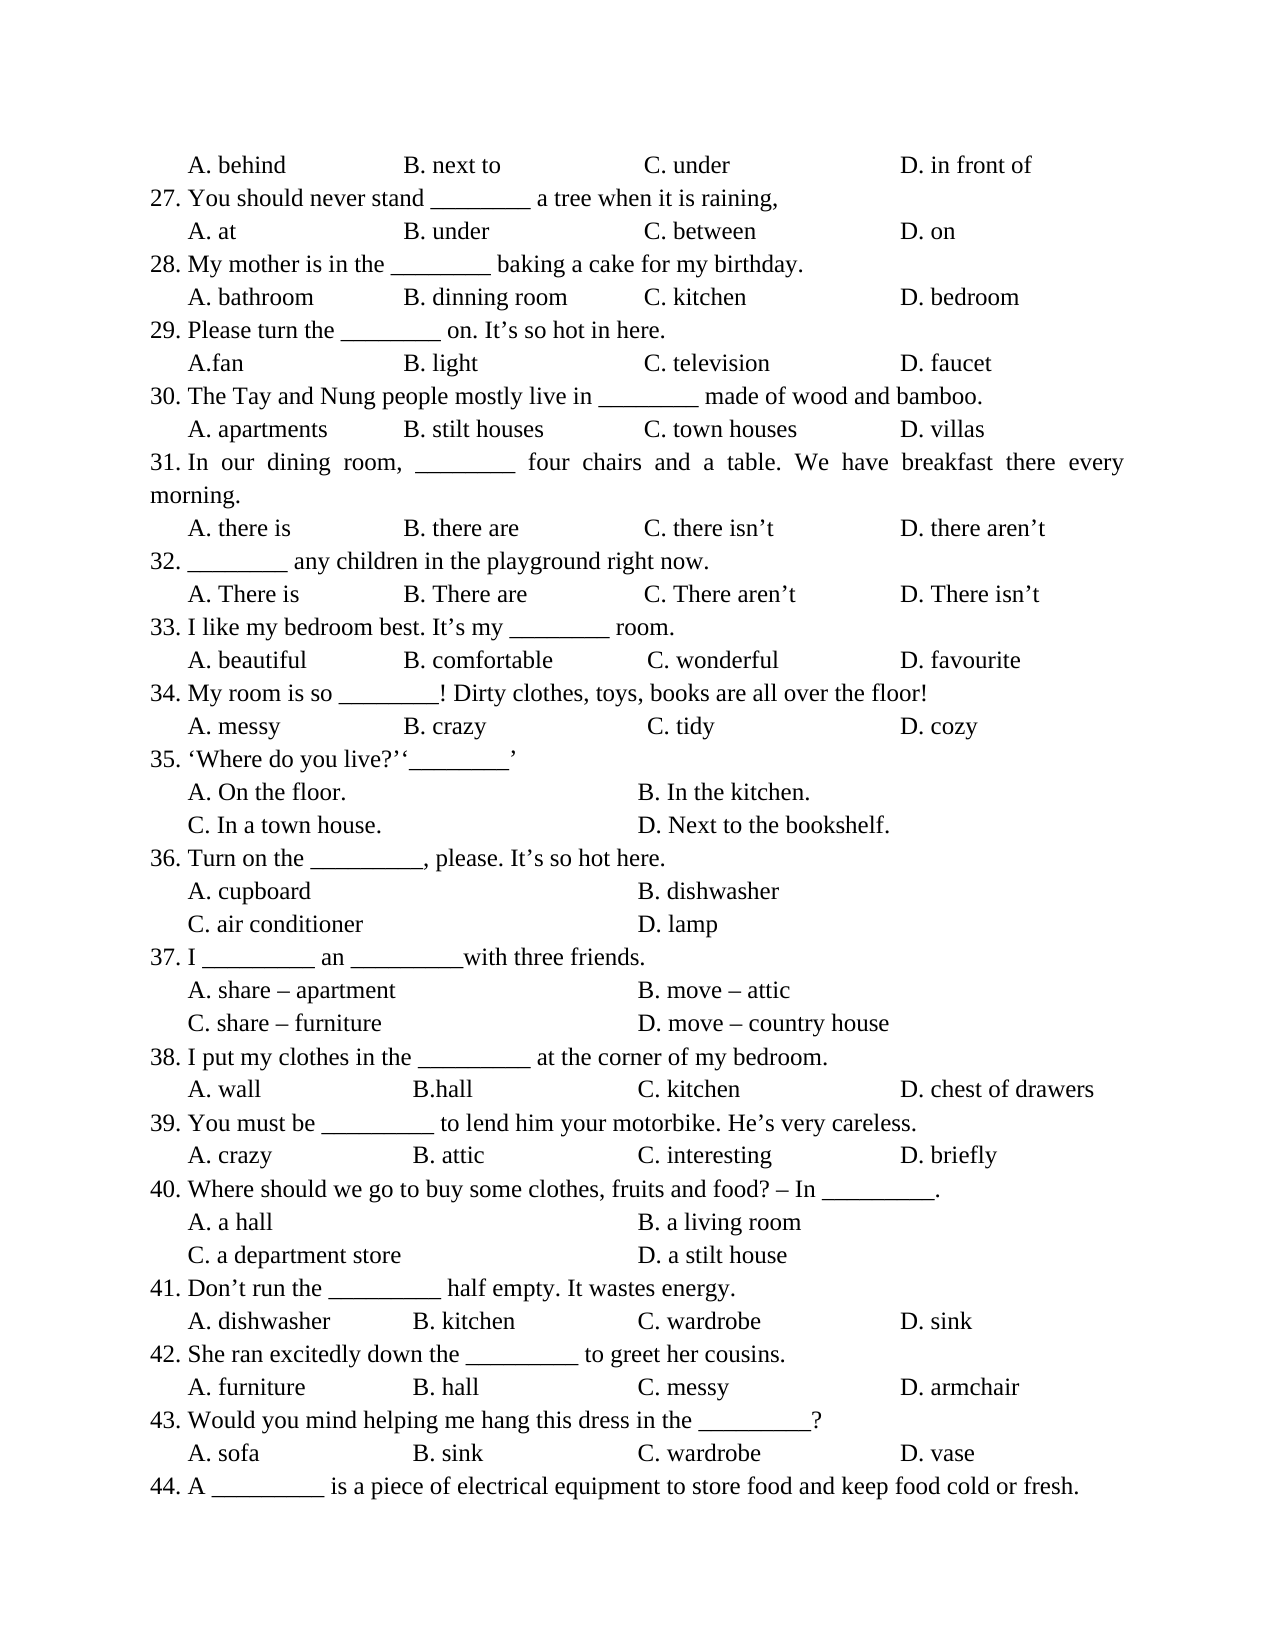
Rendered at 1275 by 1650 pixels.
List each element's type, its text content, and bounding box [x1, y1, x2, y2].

text 29. Please turn the ________ on. It’s so hot in here. [150, 315, 1125, 344]
text 44. A _________ is a piece of electrical equipment to store food and keep food cold or fresh. [150, 1471, 1125, 1499]
text 36. Turn on the _________, please. It’s so hot here. [150, 843, 1125, 872]
text A. crazy B. attic C. interesting D. briefly [150, 1141, 1125, 1169]
text A. there is B. there are C. there isn’t D. there aren’t [150, 513, 1125, 542]
text 34. My room is so ________! Dirty clothes, toys, books are all over the floor! [150, 678, 1125, 707]
text A. cupboard B. dishwasher [150, 876, 1125, 905]
text A. There is B. There are C. There aren’t D. There isn’t [150, 579, 1125, 608]
text A. at B. under C. between D. on [150, 216, 1125, 245]
text 41. Don’t run the _________ half empty. It wastes energy. [150, 1273, 1125, 1301]
text 43. Would you mind helping me hang this dress in the _________? [150, 1405, 1125, 1433]
text A. furniture B. hall C. messy D. armchair [150, 1372, 1125, 1401]
text A. bathroom B. dinning room C. kitchen D. bedroom [150, 282, 1125, 311]
text 27. You should never stand ________ a tree when it is raining, [150, 183, 1125, 212]
text A. messy B. crazy C. tidy D. cozy [150, 711, 1125, 740]
text A. beautiful B. comfortable C. wonderful D. favourite [150, 645, 1125, 674]
text 30. The Tay and Nung people mostly live in ________ made of wood and bamboo. [150, 381, 1125, 410]
text A. dishwasher B. kitchen C. wardrobe D. sink [150, 1306, 1125, 1334]
text A. a hall B. a living room [150, 1207, 1125, 1235]
text 35. ‘Where do you live?’‘________’ [150, 744, 1125, 773]
text A. sofa B. sink C. wardrobe D. vase [150, 1438, 1125, 1467]
text 40. Where should we go to buy some clothes, fruits and food? – In _________. [150, 1174, 1125, 1202]
text 39. You must be _________ to lend him your motorbike. He’s very careless. [150, 1108, 1125, 1136]
text C. share – furniture D. move – country house [150, 1008, 1125, 1037]
text 33. I like my bedroom best. It’s my ________ room. [150, 612, 1125, 641]
text C. In a town house. D. Next to the bookshelf. [150, 810, 1125, 839]
text C. a department store D. a stilt house [150, 1240, 1125, 1268]
text A. On the floor. B. In the kitchen. [150, 777, 1125, 806]
text 28. My mother is in the ________ baking a cake for my birthday. [150, 249, 1125, 278]
text 31. In our dining room, ________ four chairs and a table. We have breakfast there every morning. [150, 447, 1125, 509]
text C. air conditioner D. lamp [150, 909, 1125, 938]
text 32. ________ any children in the playground right now. [150, 546, 1125, 575]
text A. share – apartment B. move – attic [150, 976, 1125, 1004]
text A.fan B. light C. television D. faucet [150, 348, 1125, 377]
text A. apartments B. stilt houses C. town houses D. villas [150, 414, 1125, 443]
text 38. I put my clothes in the _________ at the corner of my bedroom. [150, 1042, 1125, 1070]
text 42. She ran excitedly down the _________ to greet her cousins. [150, 1339, 1125, 1367]
text 37. I _________ an _________with three friends. [150, 942, 1125, 971]
text A. behind B. next to C. under D. in front of [150, 150, 1125, 179]
text A. wall B.hall C. kitchen D. chest of drawers [150, 1074, 1125, 1103]
